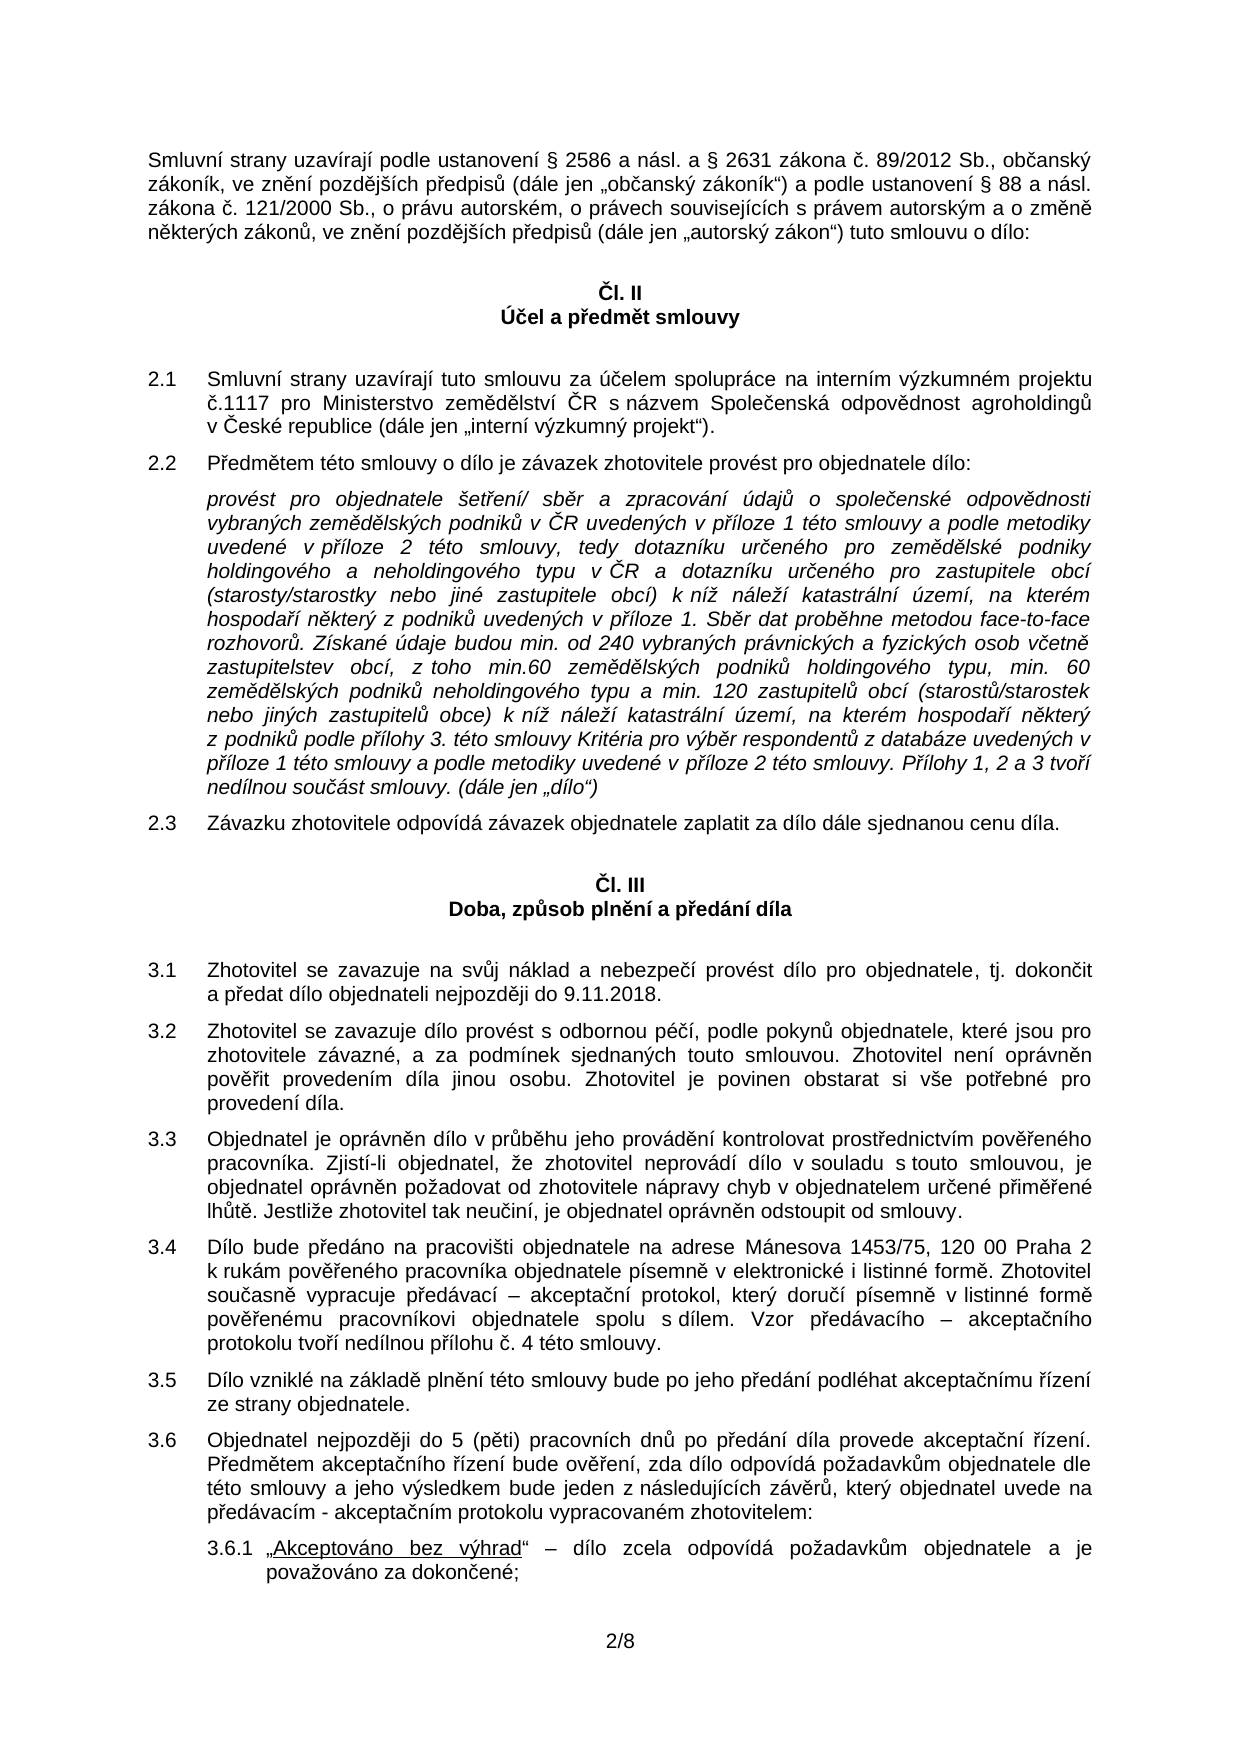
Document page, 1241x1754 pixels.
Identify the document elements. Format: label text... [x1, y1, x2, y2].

text Účel a předmět smlouvy [148, 305, 1092, 329]
text Doba, způsob plnění a předání díla [148, 897, 1092, 921]
text 3.6.1 „Akceptováno bez výhrad“ – dílo zcela odpovídá požadavkům objednatele a je považováno za dokončené; [207, 1536, 1092, 1584]
text 3.5 Dílo vzniklé na základě plnění této smlouvy bude po jeho předání podléhat akceptačnímu řízení ze strany objednatele. [148, 1367, 1092, 1415]
text 3.3 Objednatel je oprávněn dílo v průběhu jeho provádění kontrolovat prostřednictvím pověřeného pracovníka. Zjistí-li objednatel, že zhotovitel neprovádí dílo v souladu s touto smlouvou, je objednatel oprávněn požadovat od zhotovitele nápravy chyb v objednatelem určené přiměřené lhůtě. Jestliže zhotovitel tak neučiní, je objednatel oprávněn odstoupit od smlouvy. [148, 1127, 1092, 1223]
text provést pro objednatele šetření/ sběr a zpracování údajů o společenské odpovědnosti vybraných zemědělských podniků v ČR uvedených v příloze 1 této smlouvy a podle metodiky uvedené v příloze 2 této smlouvy, tedy dotazníku určeného pro zemědělské podniky holdingového a neholdingového typu v ČR a dotazníku určeného pro zastupitele obcí (starosty/starostky nebo jiné zastupitele obcí) k níž náleží katastrální území, na kterém hospodaří některý z podniků uvedených v příloze 1. Sběr dat proběhne metodou face-to-face rozhovorů. Získané údaje budou min. od 240 vybraných právnických a fyzických osob včetně zastupitelstev obcí, z toho min.60 zemědělských podniků holdingového typu, min. 60 zemědělských podniků neholdingového typu a min. 120 zastupitelů obcí (starostů/starostek nebo jiných zastupitelů obce) k níž náleží katastrální území, na kterém hospodaří některý z podniků podle přílohy 3. této smlouvy Kritéria pro výběr respondentů z databáze uvedených v příloze 1 této smlouvy a podle metodiky uvedené v příloze 2 této smlouvy. Přílohy 1, 2 a 3 tvoří nedílnou součást smlouvy. (dále jen „dílo“) [207, 487, 1092, 799]
text Čl. III [148, 873, 1092, 897]
text 3.4 Dílo bude předáno na pracovišti objednatele na adrese k rukám pověřeného pracovníka objednatele písemně v elektronické i listinné formě. Zhotovitel současně vypracuje předávací – akceptační protokol, který doručí písemně v listinné formě pověřenému pracovníkovi objednatele spolu s dílem. Vzor předávacího – akceptačního protokolu tvoří nedílnou přílohu č. 4 této smlouvy. [148, 1235, 1092, 1355]
text 3.2 Zhotovitel se zavazuje dílo provést s odbornou péčí, podle pokynů objednatele, které jsou pro zhotovitele závazné, a za podmínek sjednaných touto smlouvou. Zhotovitel není oprávněn pověřit provedením díla jinou osobu. Zhotovitel je povinen obstarat si vše potřebné pro provedení díla. [148, 1018, 1092, 1114]
text Čl. II [148, 281, 1092, 305]
text 2.1 Smluvní strany uzavírají tuto smlouvu za účelem spolupráce na interním výzkumném projektu č.1117 pro Ministerstvo zemědělství ČR s názvem Společenská odpovědnost agroholdingů v České republice (dále jen „interní výzkumný projekt“). [148, 366, 1092, 438]
text 3.1 Zhotovitel se zavazuje na svůj náklad a nebezpečí provést dílo pro objednatele, tj. dokončit a předat dílo objednateli nejpozději do 9.11.2018. [148, 958, 1092, 1006]
text 2.2 Předmětem této smlouvy o dílo je závazek zhotovitele provést pro objednatele dílo: [148, 451, 1092, 475]
text Smluvní strany uzavírají podle ustanovení § 2586 a násl. a § 2631 zákona č. 89/2012 Sb., občanský zákoník, ve znění pozdějších předpisů (dále jen „občanský zákoník“) a podle ustanovení § 88 a násl. zákona č. 121/2000 Sb., o právu autorském, o právech souvisejících s právem autorským a o změně některých zákonů, ve znění pozdějších předpisů (dále jen „autorský zákon“) tuto smlouvu o dílo: [148, 148, 1092, 243]
text 3.6 Objednatel nejpozději do 5 (pěti) pracovních dnů po předání díla provede akceptační řízení. Předmětem akceptačního řízení bude ověření, zda dílo odpovídá požadavkům objednatele dle této smlouvy a jeho výsledkem bude jeden z následujících závěrů, který objednatel uvede na předávacím - akceptačním protokolu vypracovaném zhotovitelem: [148, 1428, 1092, 1524]
text 2.3 Závazku zhotovitele odpovídá závazek objednatele zaplatit za dílo dále sjednanou cenu díla. [148, 811, 1092, 835]
